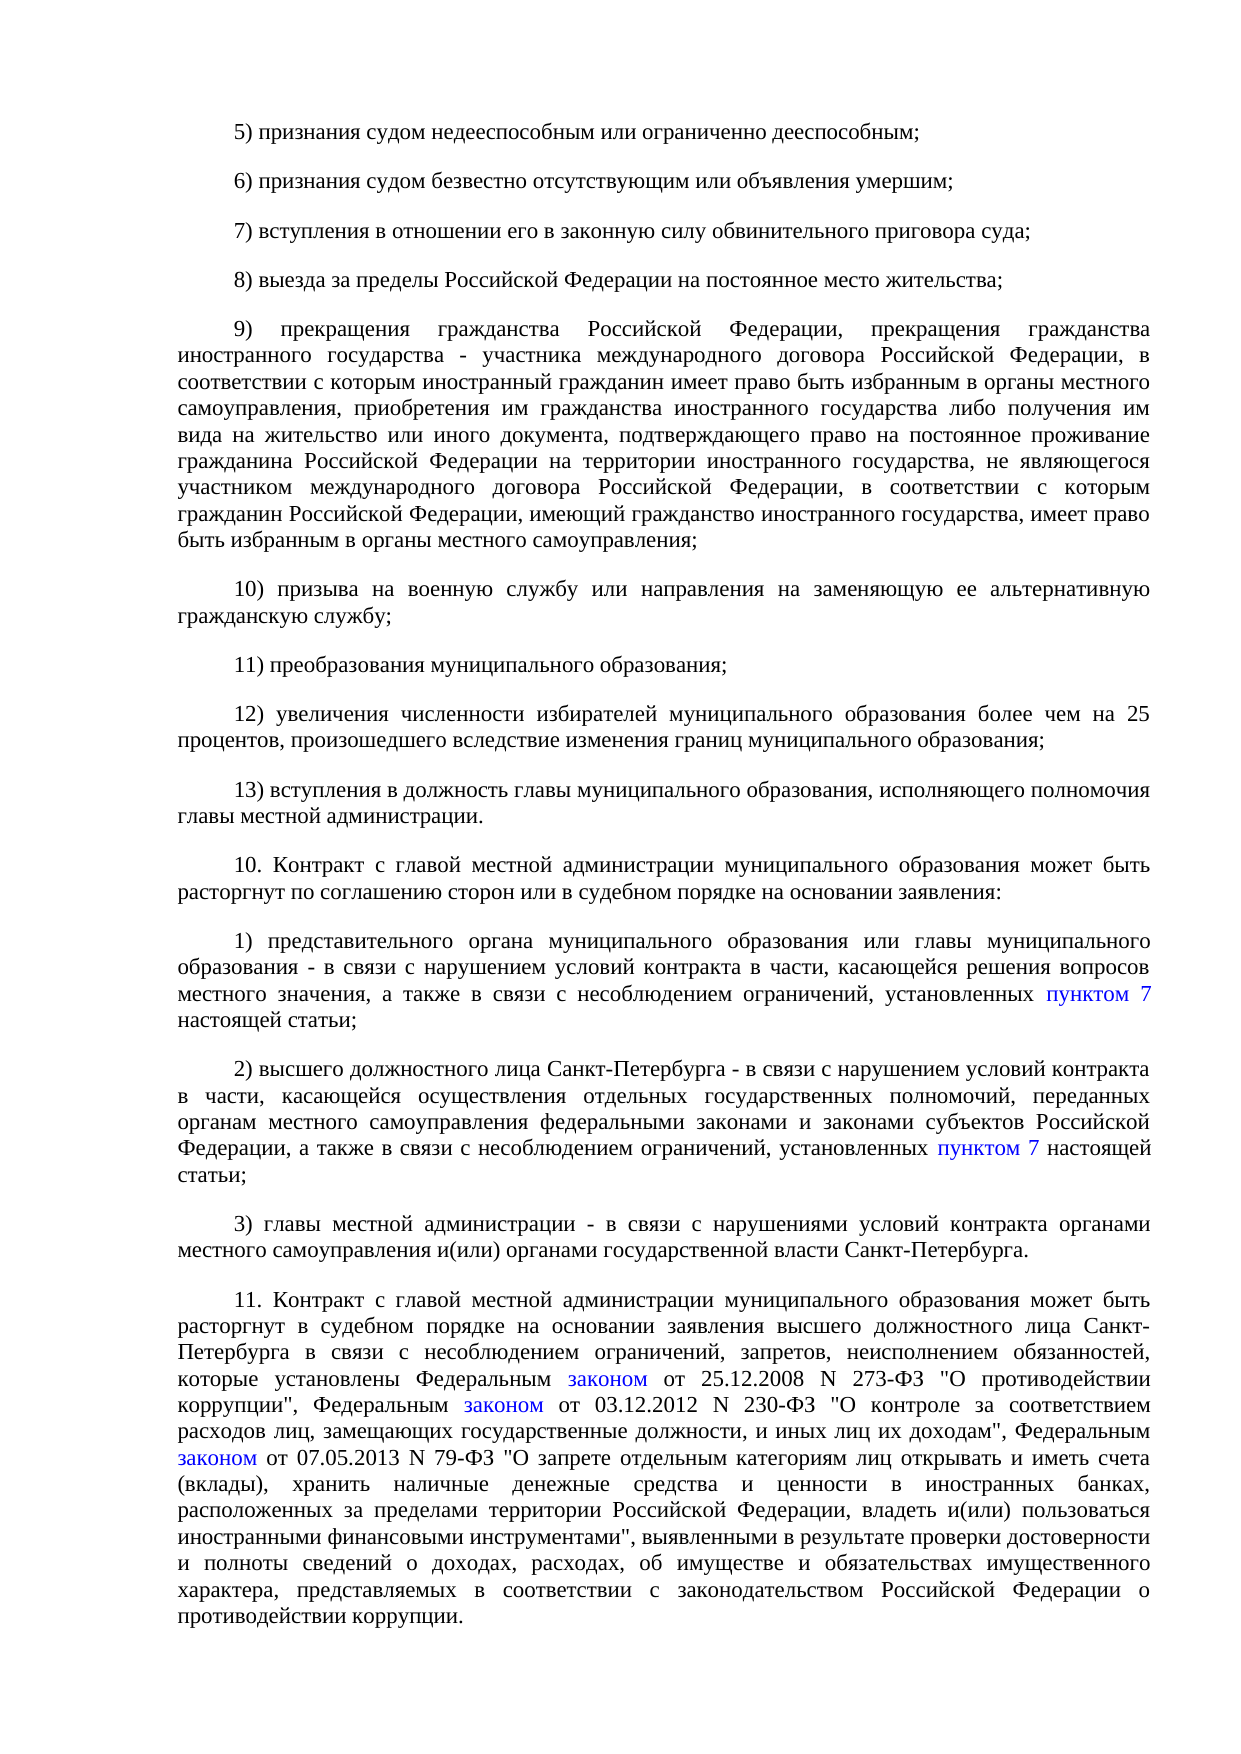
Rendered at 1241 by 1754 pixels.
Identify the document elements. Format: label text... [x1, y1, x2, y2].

text 3) главы местной администрации - в связи с нарушениями условий контракта органами местного самоуправления и(или) органами государственной власти Санкт-Петербурга. [177, 1210, 1152, 1263]
text 9) прекращения гражданства Российской Федерации, прекращения гражданства иностранного государства - участника международного договора Российской Федерации, в соответствии с которым иностранный гражданин имеет право быть избранным в органы местного самоуправления, приобретения им гражданства иностранного государства либо получения им вида на жительство или иного документа, подтверждающего право на постоянное проживание гражданина Российской Федерации на территории иностранного государства, не являющегося участником международного договора Российской Федерации, в соответствии с которым гражданин Российской Федерации, имеющий гражданство иностранного государства, имеет право быть избранным в органы местного самоуправления; [177, 315, 1152, 552]
text 11) преобразования муниципального образования; [177, 651, 1152, 677]
text 10) призыва на военную службу или направления на заменяющую ее альтернативную гражданскую службу; [177, 575, 1152, 628]
text 2) высшего должностного лица Санкт-Петербурга - в связи с нарушением условий контракта в части, касающейся осуществления отдельных государственных полномочий, переданных органам местного самоуправления федеральными законами и законами субъектов Российской Федерации, а также в связи с несоблюдением ограничений, установленных пунктом 7 настоящей статьи; [177, 1055, 1152, 1187]
text 12) увеличения численности избирателей муниципального образования более чем на 25 процентов, произошедшего вследствие изменения границ муниципального образования; [177, 700, 1152, 753]
text 10. Контракт с главой местной администрации муниципального образования может быть расторгнут по соглашению сторон или в судебном порядке на основании заявления: [177, 851, 1152, 904]
text 13) вступления в должность главы муниципального образования, исполняющего полномочия главы местной администрации. [177, 776, 1152, 828]
text 8) выезда за пределы Российской Федерации на постоянное место жительства; [177, 266, 1152, 292]
text 11. Контракт с главой местной администрации муниципального образования может быть расторгнут в судебном порядке на основании заявления высшего должностного лица Санкт-Петербурга в связи с несоблюдением ограничений, запретов, неисполнением обязанностей, которые установлены Федеральным законом от 25.12.2008 N 273-ФЗ "О противодействии коррупции", Федеральным законом от 03.12.2012 N 230-ФЗ "О контроле за соответствием расходов лиц, замещающих государственные должности, и иных лиц их доходам", Федеральным законом от 07.05.2013 N 79-ФЗ "О запрете отдельным категориям лиц открывать и иметь счета (вклады), хранить наличные денежные средства и ценности в иностранных банках, расположенных за пределами территории Российской Федерации, владеть и(или) пользоваться иностранными финансовыми инструментами", выявленными в результате проверки достоверности и полноты сведений о доходах, расходах, об имуществе и обязательствах имущественного характера, представляемых в соответствии с законодательством Российской Федерации о противодействии коррупции. [177, 1286, 1152, 1628]
text 5) признания судом недееспособным или ограниченно дееспособным; [177, 118, 1152, 144]
text 7) вступления в отношении его в законную силу обвинительного приговора суда; [177, 217, 1152, 243]
text 6) признания судом безвестно отсутствующим или объявления умершим; [177, 167, 1152, 194]
text 1) представительного органа муниципального образования или главы муниципального образования - в связи с нарушением условий контракта в части, касающейся решения вопросов местного значения, а также в связи с несоблюдением ограничений, установленных пунктом 7 настоящей статьи; [177, 927, 1152, 1032]
